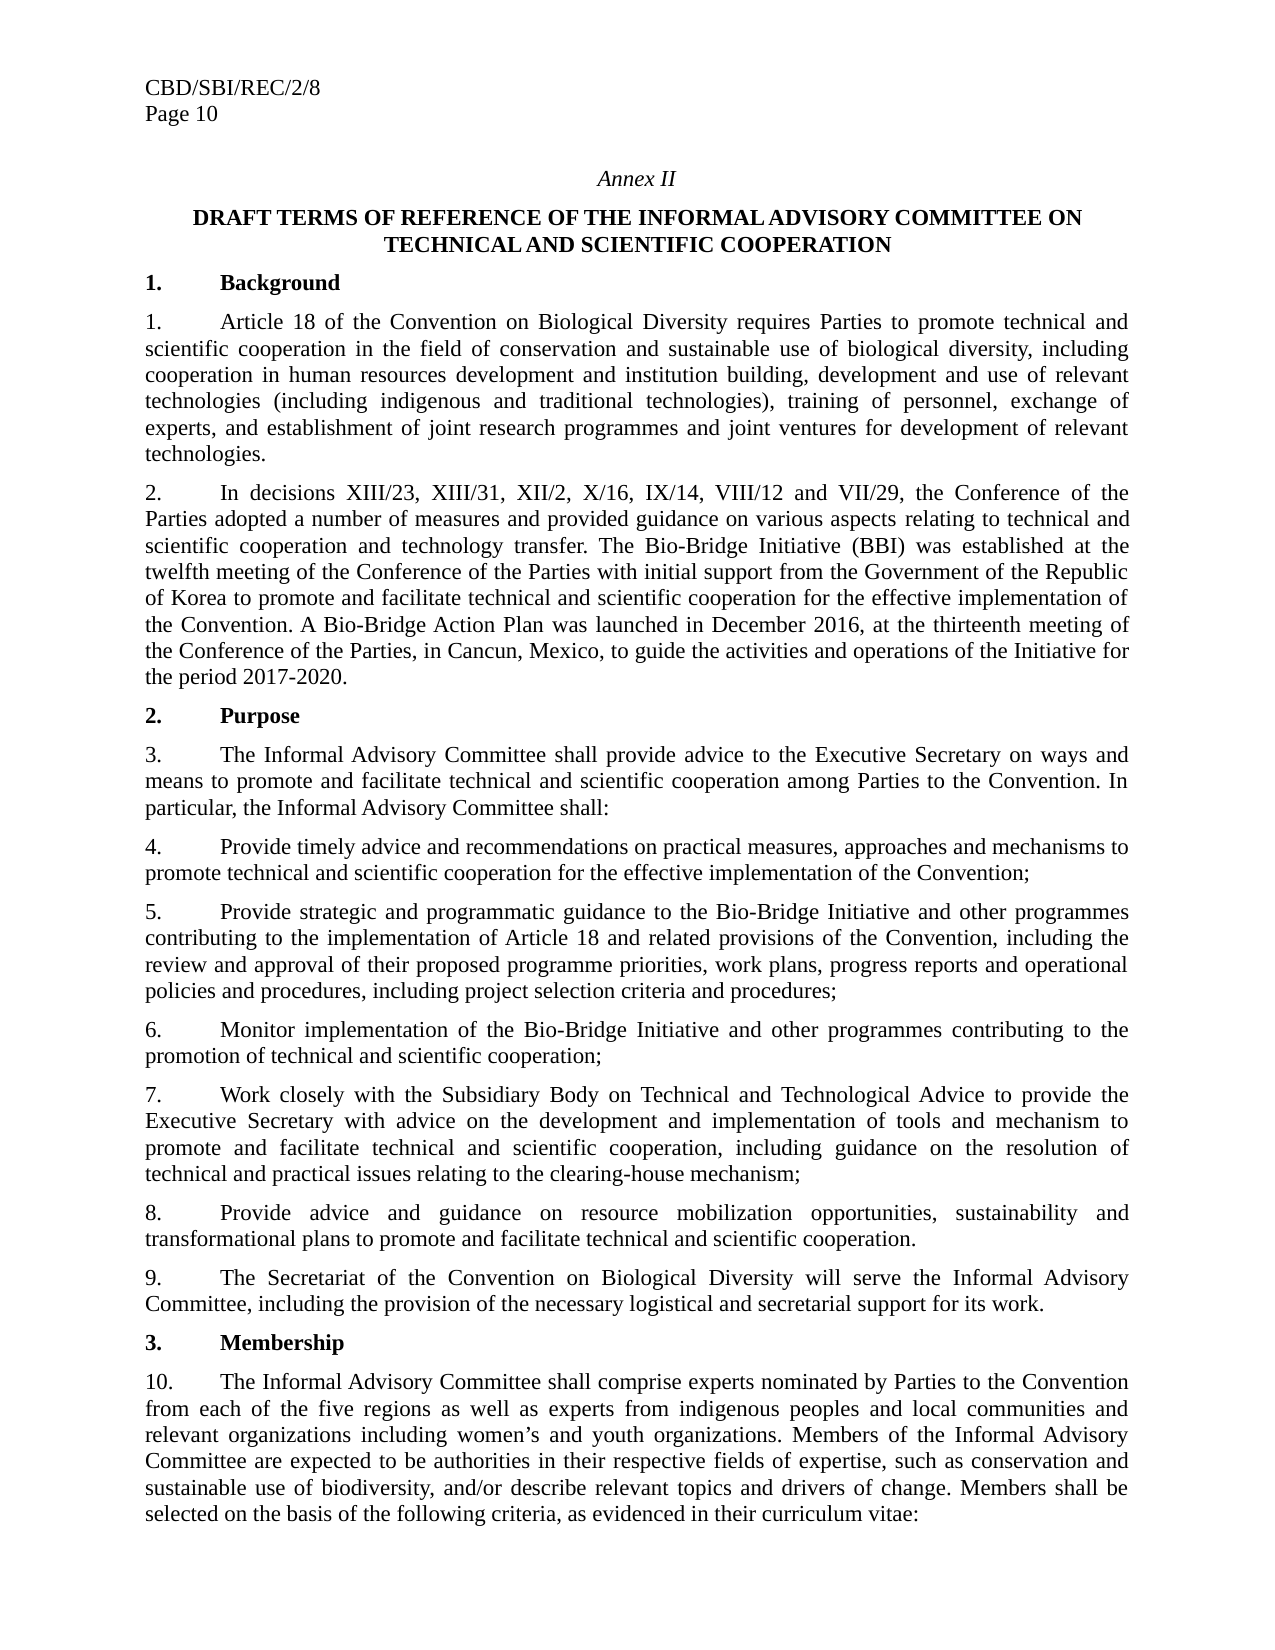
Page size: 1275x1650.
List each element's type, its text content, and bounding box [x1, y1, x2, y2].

text 9. The Secretariat of the Convention on Biological Diversity will serve the Informal Advisory Committee, including the provision of the necessary logistical and secretarial support for its work. [145, 1264, 1130, 1317]
text 5. Provide strategic and programmatic guidance to the Bio-Bridge Initiative and other programmes contributing to the implementation of Article 18 and related provisions of the Convention, including the review and approval of their proposed programme priorities, work plans, progress reports and operational policies and procedures, including project selection criteria and procedures; [145, 898, 1130, 1003]
text 6. Monitor implementation of the Bio-Bridge Initiative and other programmes contributing to the promotion of technical and scientific cooperation; [145, 1016, 1130, 1068]
text 4. Provide timely advice and recommendations on practical measures, approaches and mechanisms to promote technical and scientific cooperation for the effective implementation of the Convention; [145, 833, 1130, 885]
text 2. Purpose [145, 702, 1130, 729]
text 7. Work closely with the Subsidiary Body on Technical and Technological Advice to provide the Executive Secretary with advice on the development and implementation of tools and mechanism to promote and facilitate technical and scientific cooperation, including guidance on the resolution of technical and practical issues relating to the clearing-house mechanism; [145, 1081, 1130, 1186]
text 3. Membership [145, 1329, 1130, 1356]
text Draft terms of reference of the informal advisory committee on technical and scientific cooperation [145, 204, 1130, 257]
text 2. In decisions XIII/23, XIII/31, XII/2, X/16, IX/14, VIII/12 and VII/29, the Conference of the Parties adopted a number of measures and provided guidance on various aspects relating to technical and scientific cooperation and technology transfer. The Bio-Bridge Initiative (BBI) was established at the twelfth meeting of the Conference of the Parties with initial support from the Government of the Republic of Korea to promote and facilitate technical and scientific cooperation for the effective implementation of the Convention. A Bio-Bridge Action Plan was launched in December 2016, at the thirteenth meeting of the Conference of the Parties, in Cancun, Mexico, to guide the activities and operations of the Initiative for the period 2017-2020. [145, 479, 1130, 690]
text 10. The Informal Advisory Committee shall comprise experts nominated by Parties to the Convention from each of the five regions as well as experts from indigenous peoples and local communities and relevant organizations including women’s and youth organizations. Members of the Informal Advisory Committee are expected to be authorities in their respective fields of expertise, such as conservation and sustainable use of biodiversity, and/or describe relevant topics and drivers of change. Members shall be selected on the basis of the following criteria, as evidenced in their curriculum vitae: [145, 1368, 1130, 1526]
text 3. The Informal Advisory Committee shall provide advice to the Executive Secretary on ways and means to promote and facilitate technical and scientific cooperation among Parties to the Convention. In particular, the Informal Advisory Committee shall: [145, 741, 1130, 820]
text 1. Article 18 of the Convention on Biological Diversity requires Parties to promote technical and scientific cooperation in the field of conservation and sustainable use of biological diversity, including cooperation in human resources development and institution building, development and use of relevant technologies (including indigenous and traditional technologies), training of personnel, exchange of experts, and establishment of joint research programmes and joint ventures for development of relevant technologies. [145, 308, 1130, 466]
text 8. Provide advice and guidance on resource mobilization opportunities, sustainability and transformational plans to promote and facilitate technical and scientific cooperation. [145, 1199, 1130, 1252]
text Annex II [145, 165, 1130, 192]
text 1. Background [145, 269, 1130, 296]
